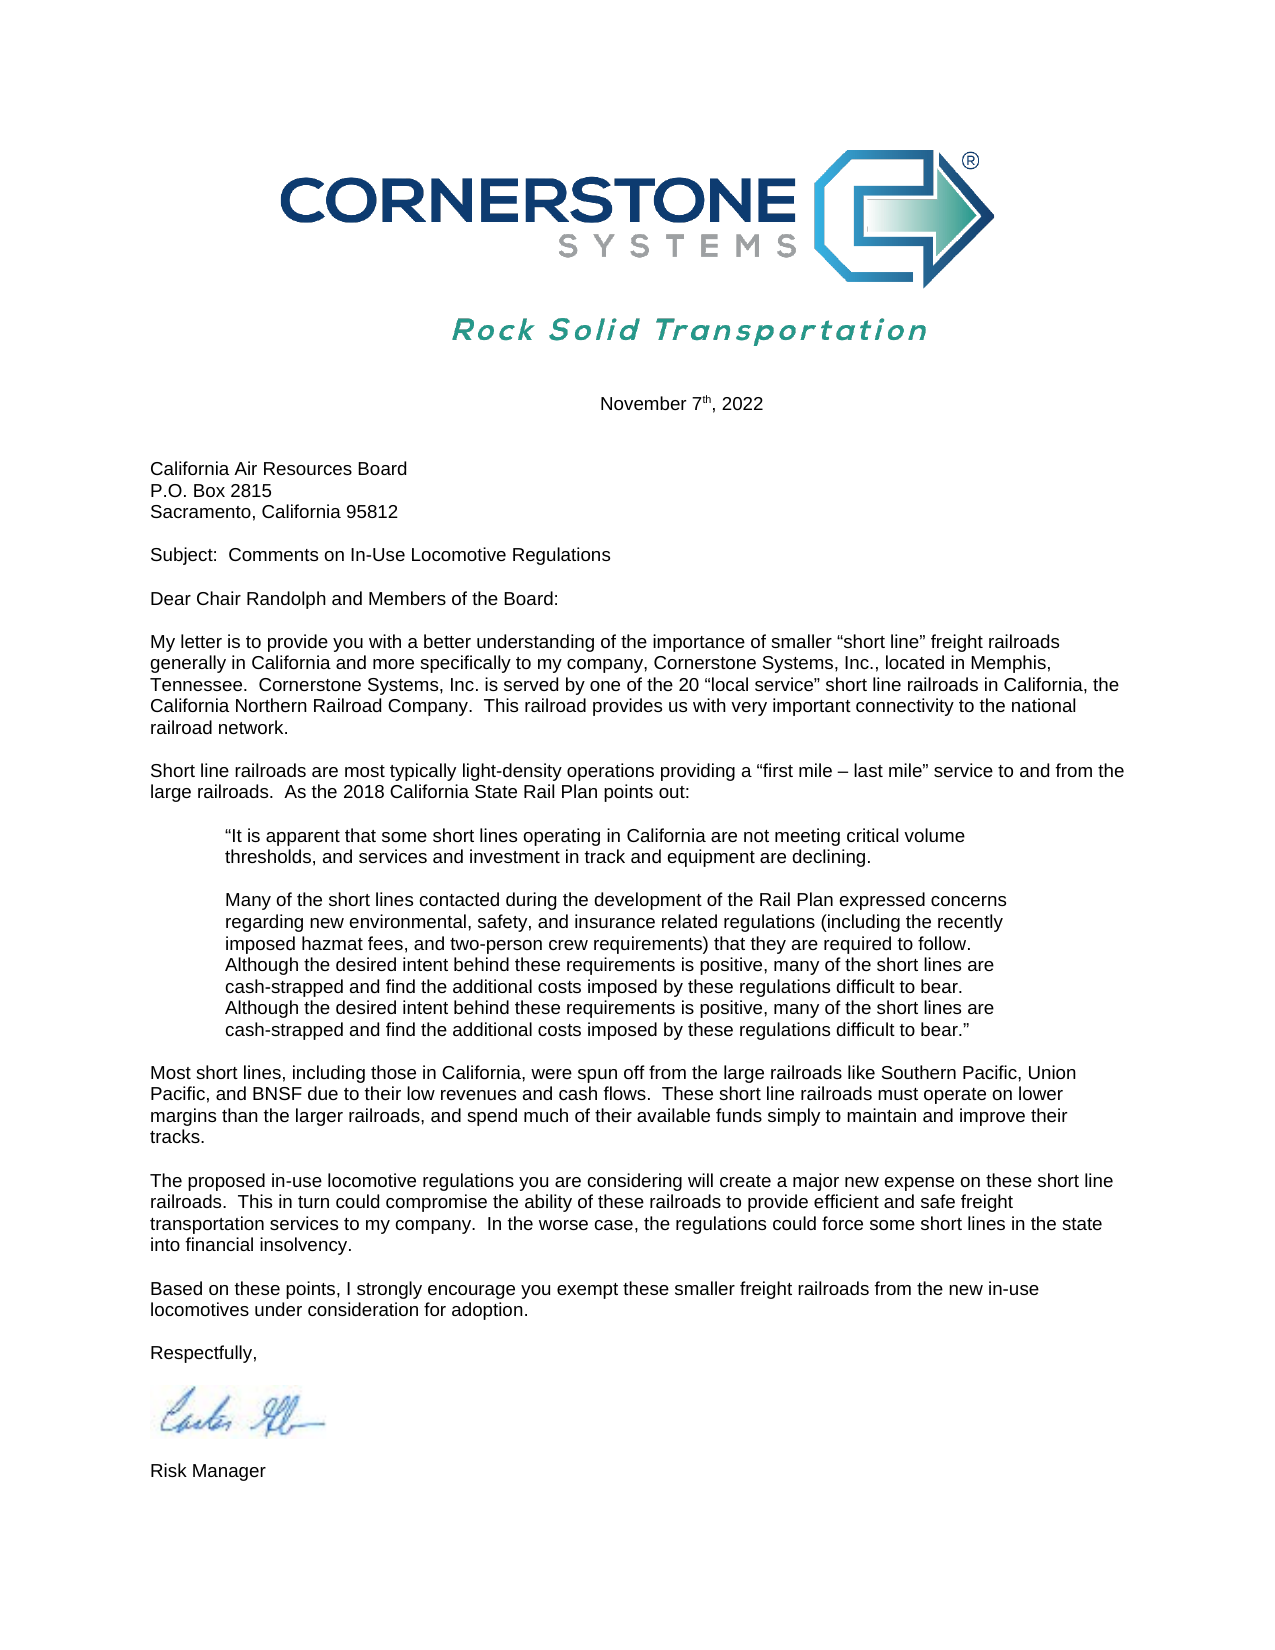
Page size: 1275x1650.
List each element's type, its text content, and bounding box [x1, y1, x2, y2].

text Dear Chair Randolph and Members of the Board: [150, 587, 1125, 609]
text Based on these points, I strongly encourage you exempt these smaller freight railroads from the new in-use locomotives under consideration for adoption. [150, 1277, 1125, 1320]
text My letter is to provide you with a better understanding of the importance of smaller “short line” freight railroads generally in California and more specifically to my company, Cornerstone Systems, Inc., located in Memphis, Tennessee. Cornerstone Systems, Inc. is served by one of the 20 “local service” short line railroads in California, the California Northern Railroad Company. This railroad provides us with very important connectivity to the national railroad network. [150, 630, 1125, 738]
text Many of the short lines contacted during the development of the Rail Plan expressed concerns regarding new environmental, safety, and insurance related regulations (including the recently imposed hazmat fees, and two-person crew requirements) that they are required to follow. Although the desired intent behind these requirements is positive, many of the short lines are cash-strapped and find the additional costs imposed by these regulations difficult to bear. Although the desired intent behind these requirements is positive, many of the short lines are cash-strapped and find the additional costs imposed by these regulations difficult to bear.” [225, 889, 1012, 1040]
text “It is apparent that some short lines operating in California are not meeting critical volume thresholds, and services and investment in track and equipment are declining. [225, 824, 1012, 868]
text November 7th, 2022 [150, 393, 1125, 415]
text Risk Manager [150, 1460, 1125, 1481]
picture [280, 150, 995, 346]
text P.O. Box 2815 [150, 479, 1125, 501]
picture [150, 1385, 327, 1439]
text Most short lines, including those in California, were spun off from the large railroads like Southern Pacific, Union Pacific, and BNSF due to their low revenues and cash flows. These short line railroads must operate on lower margins than the larger railroads, and spend much of their available funds simply to maintain and improve their tracks. [150, 1062, 1125, 1148]
text Respectfully, [150, 1342, 1125, 1363]
text California Air Resources Board [150, 458, 1125, 479]
text Subject: Comments on In-Use Locomotive Regulations [150, 544, 1125, 566]
text The proposed in-use locomotive regulations you are considering will create a major new expense on these short line railroads. This in turn could compromise the ability of these railroads to provide efficient and safe freight transportation services to my company. In the worse case, the regulations could force some short lines in the state into financial insolvency. [150, 1169, 1125, 1256]
text Short line railroads are most typically light-density operations providing a “first mile – last mile” service to and from the large railroads. As the 2018 California State Rail Plan points out: [150, 760, 1125, 803]
text Sacramento, California 95812 [150, 501, 1125, 523]
